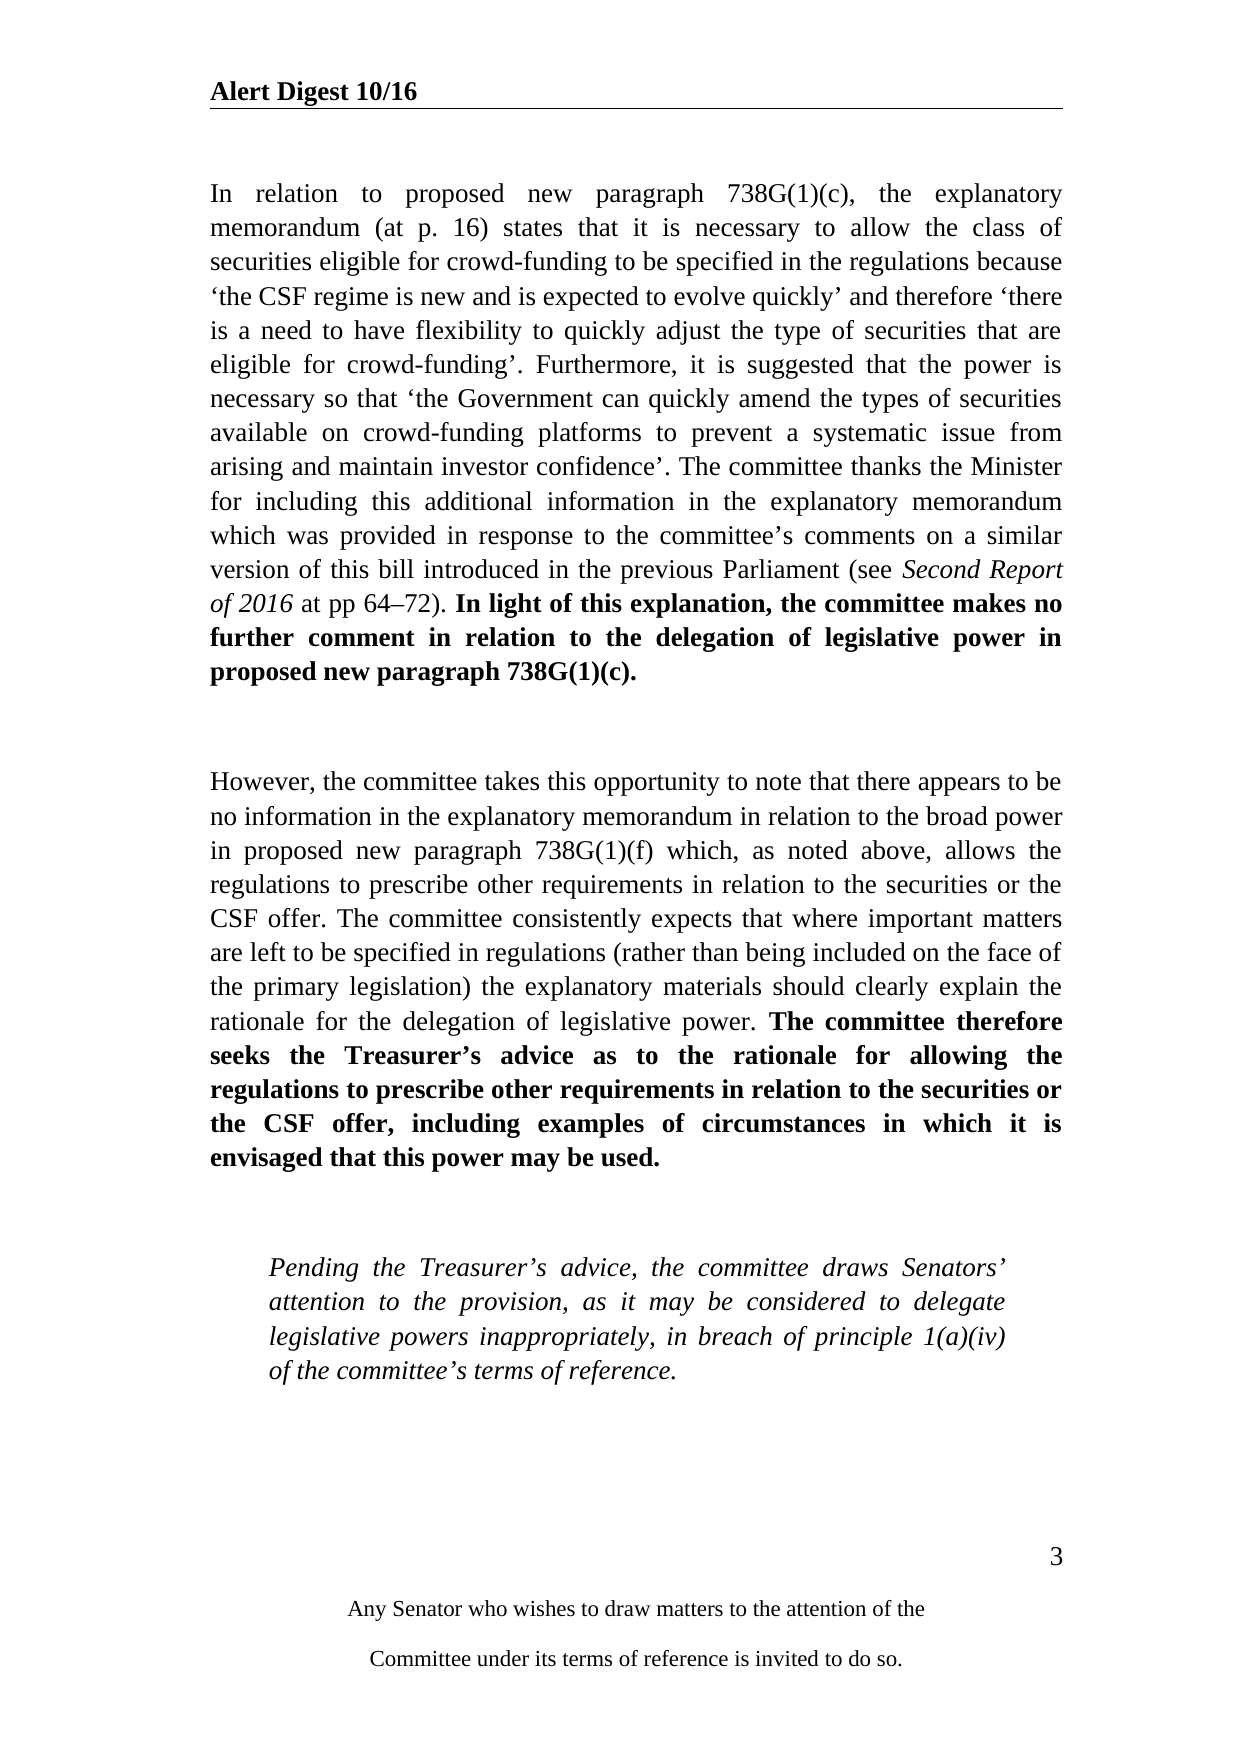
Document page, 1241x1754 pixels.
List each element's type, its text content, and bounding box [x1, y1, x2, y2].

text However, the committee takes this opportunity to note that there appears to be no information in the explanatory memorandum in relation to the broad power in proposed new paragraph 738G(1)(f) which, as noted above, allows the regulations to prescribe other requirements in relation to the securities or the CSF offer. The committee consistently expects that where important matters are left to be specified in regulations (rather than being included on the face of the primary legislation) the explanatory materials should clearly explain the rationale for the delegation of legislative power. The committee therefore seeks the Treasurer’s advice as to the rationale for allowing the regulations to prescribe other requirements in relation to the securities or the CSF offer, including examples of circumstances in which it is envisaged that this power may be used. [210, 766, 1063, 1172]
text Pending the Treasurer’s advice, the committee draws Senators’ attention to the provision, as it may be considered to delegate legislative powers inappropriately, in breach of principle 1(a)(iv) of the committee’s terms of reference. [269, 1251, 1007, 1385]
text In relation to proposed new paragraph 738G(1)(c), the explanatory memorandum (at p. 16) states that it is necessary to allow the class of securities eligible for crowd-funding to be specified in the regulations because ‘the CSF regime is new and is expected to evolve quickly’ and therefore ‘there is a need to have flexibility to quickly adjust the type of securities that are eligible for crowd-funding’. Furthermore, it is suggested that the power is necessary so that ‘the Government can quickly amend the types of securities available on crowd-funding platforms to prevent a systematic issue from arising and maintain investor confidence’. The committee thanks the Minister for including this additional information in the explanatory memorandum which was provided in response to the committee’s comments on a similar version of this bill introduced in the previous Parliament (see Second Report of 2016 at pp 64–72). In light of this explanation, the committee makes no further comment in relation to the delegation of legislative power in proposed new paragraph 738G(1)(c). [210, 177, 1063, 687]
